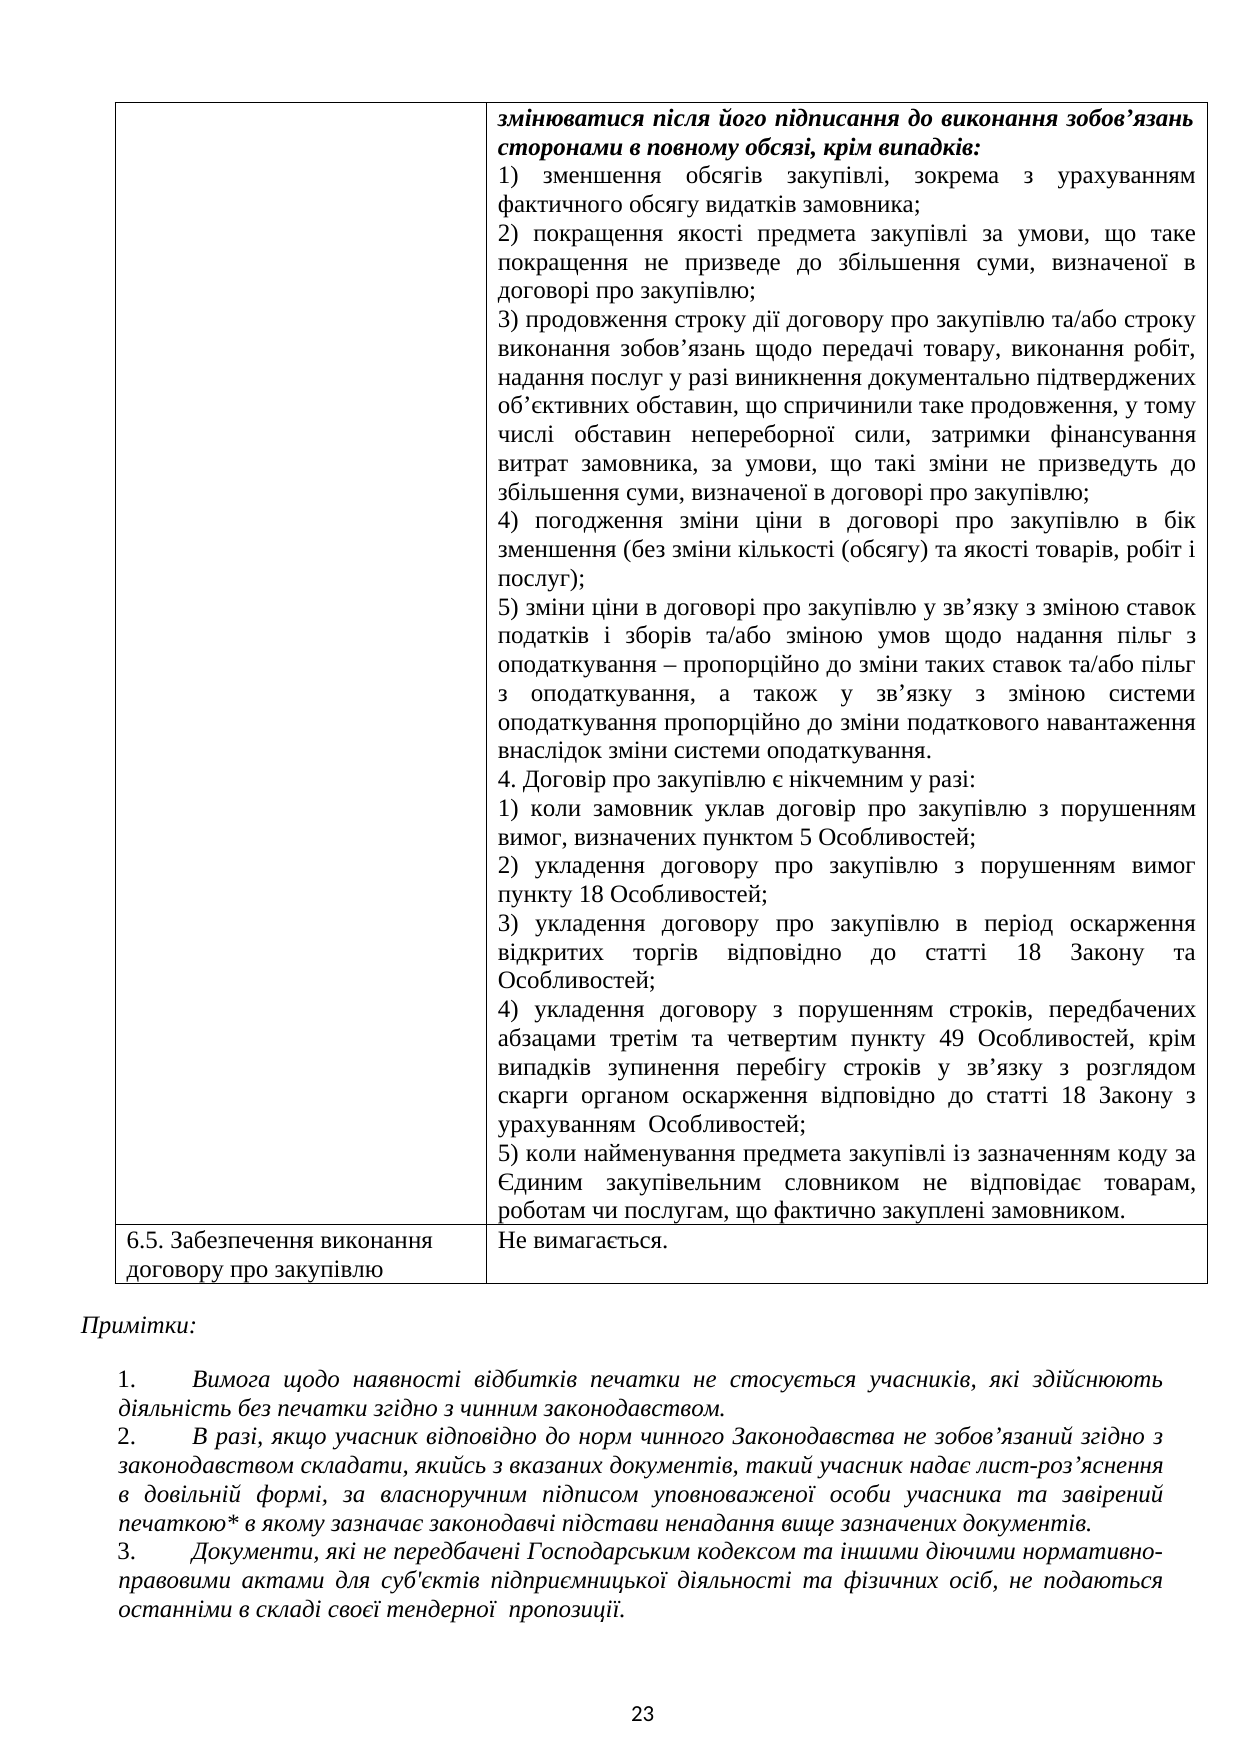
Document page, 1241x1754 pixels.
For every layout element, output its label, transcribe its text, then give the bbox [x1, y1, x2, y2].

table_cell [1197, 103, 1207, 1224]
list Документи, які не передбачені Господарським кодексом та іншими діючими нормативно-правовими актами для суб'єктів підприємницької діяльності та фізичних осіб, не подаються останніми в складі своєї тендерної пропозиції. [117, 1536, 1167, 1623]
table_cell 6.5. Забезпечення виконання договору про закупівлю [116, 1225, 486, 1283]
table_cell Не вимагається. [487, 1225, 1207, 1283]
list В разі, якщо учасник відповідно до норм чинного Законодавства не зобов’язаний згідно з законодавством складати, якийсь з вказаних документів, такий учасник надає лист-роз’яснення в довільній формі, за власноручним підписом уповноваженої особи учасника та завірений печаткою* в якому зазначає законодавчі підстави ненадання вище зазначених документів. [117, 1421, 1167, 1536]
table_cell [116, 103, 486, 1224]
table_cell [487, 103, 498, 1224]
text Примітки: [81, 1310, 1167, 1339]
list Вимога щодо наявності відбитків печатки не стосується учасників, які здійснюють діяльність без печатки згідно з чинним законодавством. [117, 1364, 1167, 1421]
